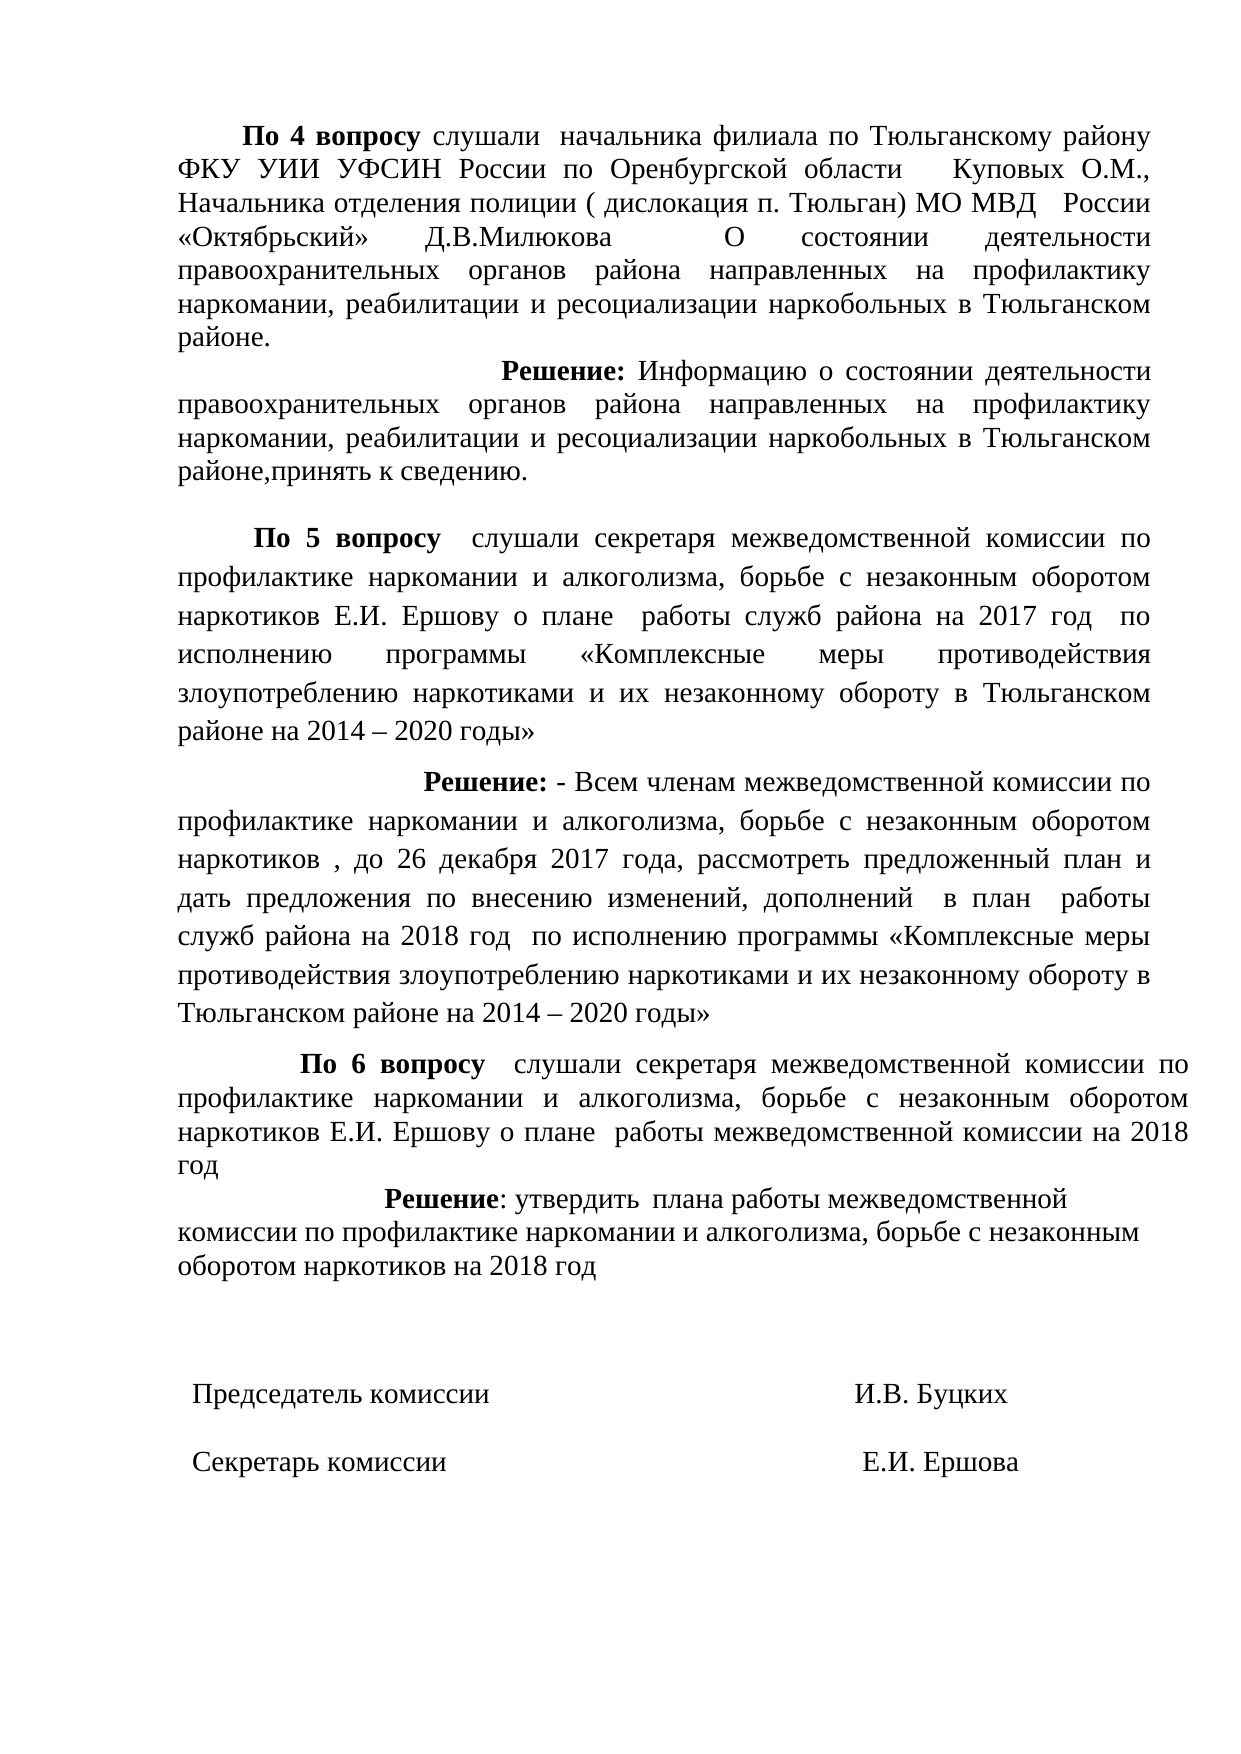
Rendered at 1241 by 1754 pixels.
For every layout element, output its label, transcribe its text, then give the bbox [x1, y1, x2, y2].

text По 6 вопросу слушали секретаря межведомственной комиссии по профилактике наркомании и алкоголизма, борьбе с незаконным оборотом наркотиков Е.И. Ершову о плане работы межведомственной комиссии на 2018 год [177, 1047, 1190, 1181]
text Председатель комиссии И.В. Буцких [177, 1377, 1190, 1410]
subtitle Секретарь комиссии Е.И. Ершова [177, 1444, 1152, 1477]
text Решение: - Всем членам межведомственной комиссии по профилактике наркомании и алкоголизма, борьбе с незаконным оборотом наркотиков , до 26 декабря 2017 года, рассмотреть предложенный план и дать предложения по внесению изменений, дополнений в план работы служб района на 2018 год по исполнению программы «Комплексные меры противодействия злоупотреблению наркотиками и их незаконному обороту в Тюльганском районе на 2014 – 2020 годы» [177, 764, 1152, 1029]
text Решение: Информацию о состоянии деятельности правоохранительных органов района направленных на профилактику наркомании, реабилитации и ресоциализации наркобольных в Тюльганском районе,принять к сведению. [177, 353, 1152, 487]
text По 4 вопросу слушали начальника филиала по Тюльганскому району ФКУ УИИ УФСИН России по Оренбургской области Куповых О.М., Начальника отделения полиции ( дислокация п. Тюльган) МО МВД России «Октябрьский» Д.В.Милюкова О состоянии деятельности правоохранительных органов района направленных на профилактику наркомании, реабилитации и ресоциализации наркобольных в Тюльганском районе. [177, 118, 1152, 353]
text По 5 вопросу слушали секретаря межведомственной комиссии по профилактике наркомании и алкоголизма, борьбе с незаконным оборотом наркотиков Е.И. Ершову о плане работы служб района на 2017 год по исполнению программы «Комплексные меры противодействия злоупотреблению наркотиками и их незаконному обороту в Тюльганском районе на 2014 – 2020 годы» [177, 521, 1152, 747]
text Решение: утвердить плана работы межведомственной комиссии по профилактике наркомании и алкоголизма, борьбе с незаконным оборотом наркотиков на 2018 год [177, 1181, 1152, 1281]
